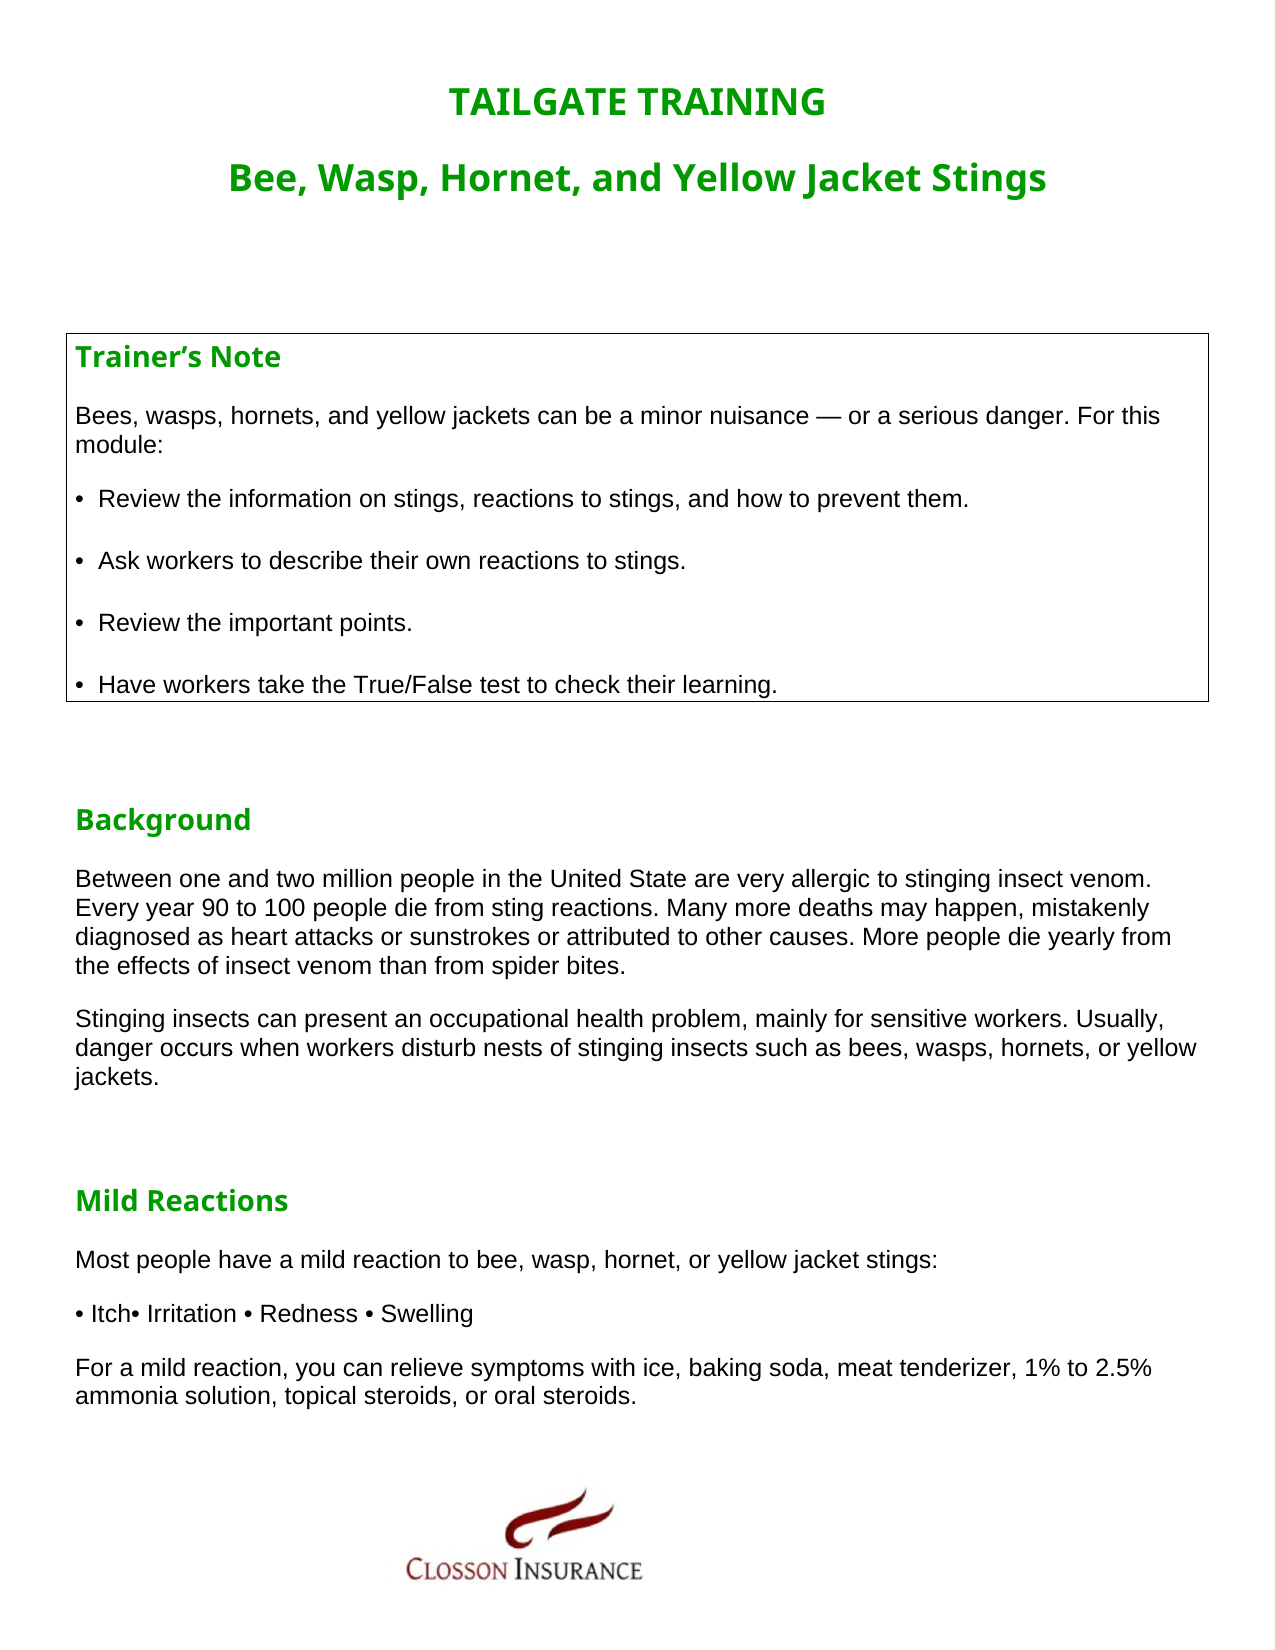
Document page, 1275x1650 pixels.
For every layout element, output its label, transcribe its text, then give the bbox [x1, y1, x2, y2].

text Bees, wasps, hornets, and yellow jackets can be a minor nuisance — or a serious danger. For this module: [67, 398, 1208, 458]
text Mild Reactions [75, 1180, 1200, 1220]
text Most people have a mild reaction to bee, wasp, hornet, or yellow jacket stings: [75, 1245, 1200, 1274]
text Between one and two million people in the United State are very allergic to stinging insect venom. Every year 90 to 100 people die from sting reactions. Many more deaths may happen, mistakenly diagnosed as heart attacks or sunstrokes or attributed to other causes. More people die yearly from the effects of insect venom than from spider bites. [75, 864, 1200, 979]
picture [388, 1473, 662, 1585]
list Have workers take the True/False test to check their learning. [67, 667, 1208, 701]
text • Itch • Irritation • Redness • Swelling [75, 1299, 1200, 1327]
text Background [75, 800, 1200, 839]
list Review the information on stings, reactions to stings, and how to prevent them. [67, 480, 1208, 512]
list Ask workers to describe their own reactions to stings. [67, 542, 1208, 574]
text For a mild reaction, you can relieve symptoms with ice, baking soda, meat tenderizer, 1% to 2.5% ammonia solution, topical steroids, or oral steroids. [75, 1352, 1200, 1410]
text Trainer’s Note [67, 334, 1208, 376]
text Stinging insects can present an occupational health problem, mainly for sensitive workers. Usually, danger occurs when workers disturb nests of stinging insects such as bees, wasps, hornets, or yellow jackets. [75, 1004, 1200, 1091]
list Review the important points. [67, 604, 1208, 636]
